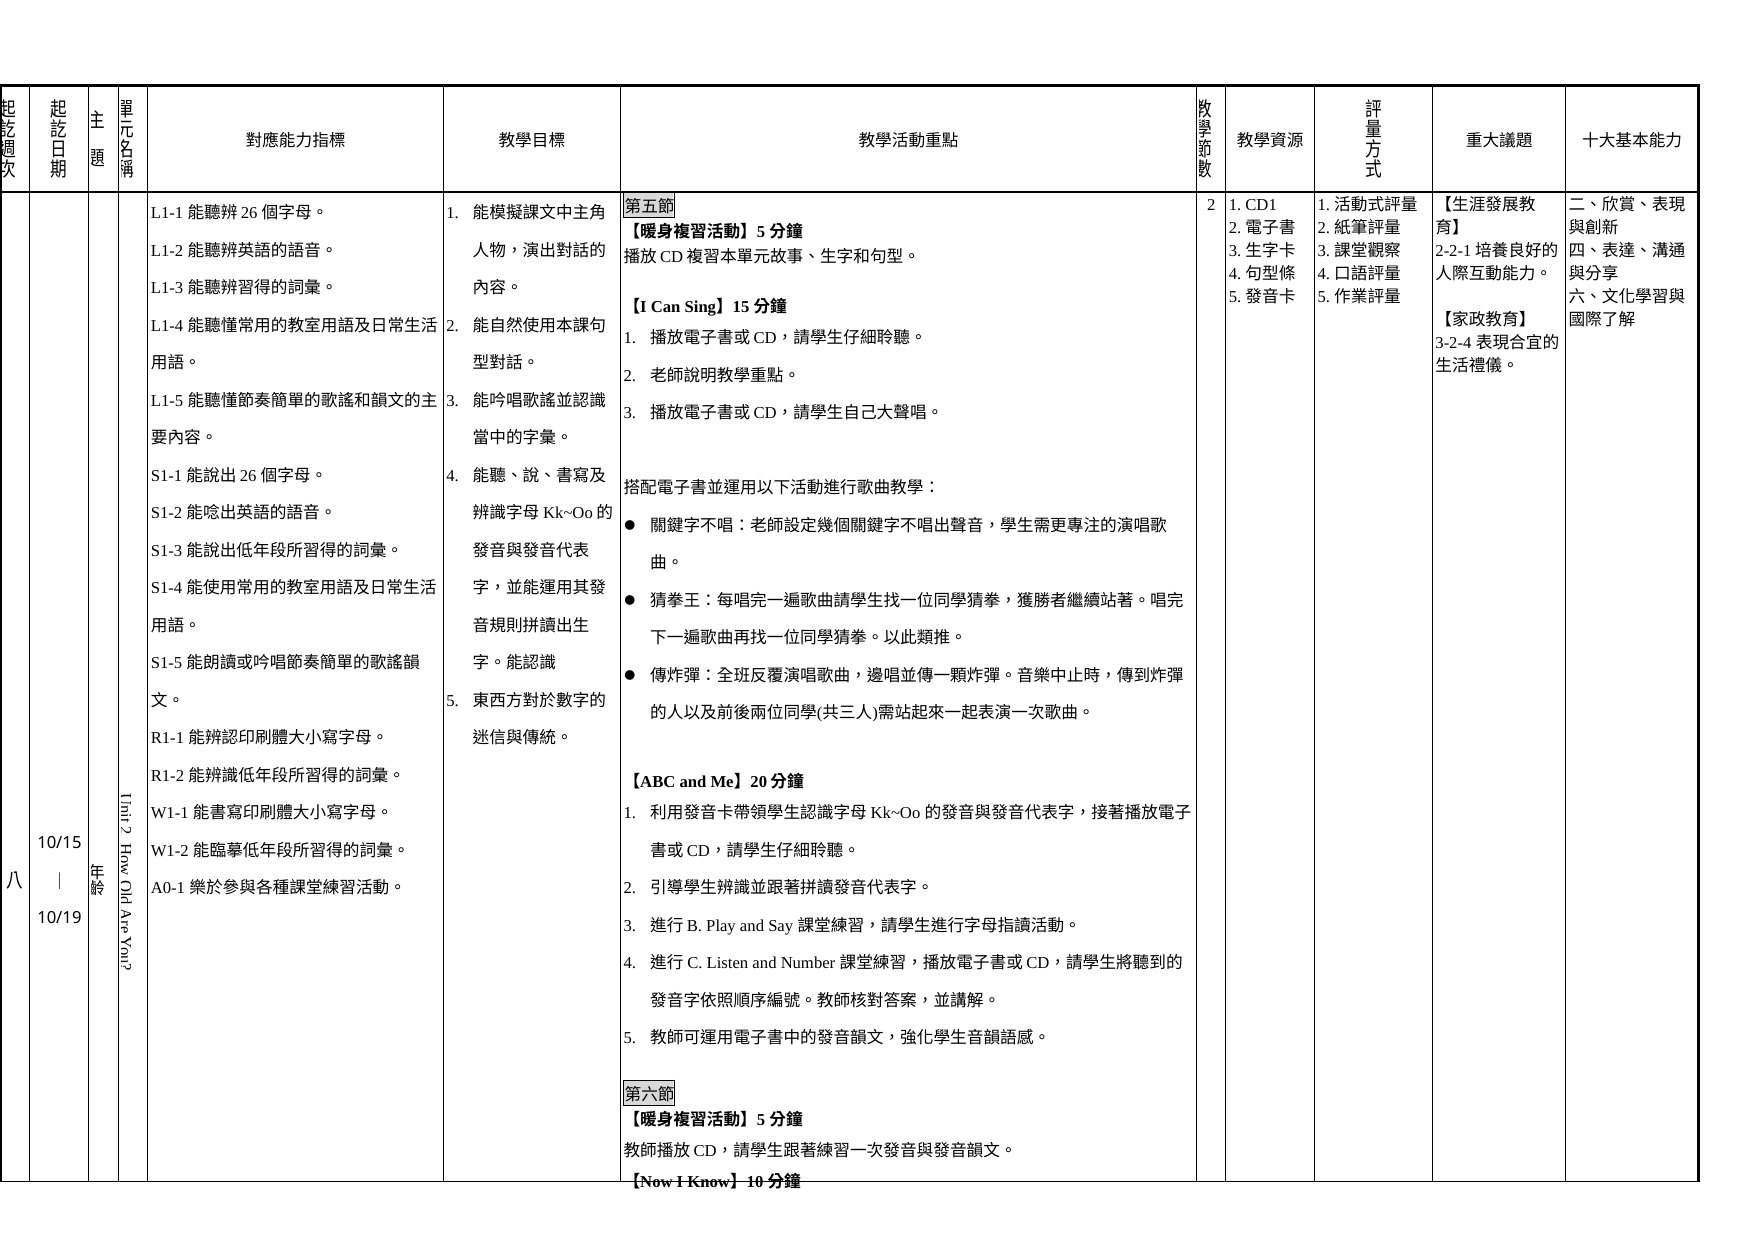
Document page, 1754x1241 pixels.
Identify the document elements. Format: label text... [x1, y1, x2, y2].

table_cell 第五節 【暖身複習活動】5 分鐘 播放CD複習本單元故事、生字和句型。 【I Can Sing】15 分鐘 播放電子書或CD，請學生仔細聆聽。 老師說明教學重點。 播放電子書或CD，請學生自己大聲唱。 搭配電子書並運用以下活動進行歌曲教學： 關鍵字不唱：老師設定幾個關鍵字不唱出聲音，學生需更專注的演唱歌曲。 猜拳王：每唱完一遍歌曲請學生找一位同學猜拳，獲勝者繼續站著。唱完下一遍歌曲再找一位同學猜拳。以此類推。 傳炸彈：全班反覆演唱歌曲，邊唱並傳一顆炸彈。音樂中止時，傳到炸彈的人以及前後兩位同學(共三人)需站起來一起表演一次歌曲。 【ABC and Me】20分鐘 利用發音卡帶領學生認識字母 Kk~Oo 的發音與發音代表字，接著播放電子書或CD，請學生仔細聆聽。 引導學生辨識並跟著拼讀發音代表字。 進行B. Play and Say 課堂練習，請學生進行字母指讀活動。 進行 C. Listen and Number 課堂練習，播放電子書或CD，請學生將聽到的發音字依照順序編號。教師核對答案，並講解。 教師可運用電子書中的發音韻文，強化學生音韻語感。 第六節 【暖身複習活動】5 分鐘 教師播放CD，請學生跟著練習一次發音與發音韻文。 【Now I Know】10 分鐘 參考教師手冊，說明圖片情境。 播放電子書或CD，請學生仔細聆聽。 【Eddy’s Notes】15 分鐘 請學生翻開課本第22頁，觀察單字的組成。 請學生完成B. Read and Write，並視情況講解。 【指定作業】10 分鐘 請學生打開習作第10-12頁，完成習作練習。 請學生回家以CD聽讀複習Unit 1、2。 [621, 193, 1196, 1181]
table_header 對應能力指標 [148, 87, 443, 191]
table_cell 二、欣賞、表現與創新 四、表達、溝通與分享 六、文化學習與國際了解 [1566, 193, 1697, 1181]
table_header 十大基本能力 [1566, 87, 1697, 191]
table_header 評量方式 [1315, 87, 1432, 191]
table_cell 1. CD1 2. 電子書 3. 生字卡 4. 句型條 5. 發音卡 [1226, 193, 1314, 1181]
table_header 教學活動重點 [621, 87, 1196, 191]
table_cell 年齡 [89, 193, 118, 1181]
table_header 教學目標 [444, 87, 620, 191]
table_cell 2 [1197, 193, 1225, 1181]
table_header 重大議題 [1433, 87, 1565, 191]
table_header 教學資源 [1226, 87, 1314, 191]
table_cell 能模擬課文中主角人物，演出對話的內容。 能自然使用本課句型對話。 能吟唱歌謠並認識當中的字彙。 能聽、說、書寫及辨識字母 Kk~Oo的發音與發音代表字，並能運用其發音規則拼讀出生字。能認識 東西方對於數字的迷信與傳統。 [444, 193, 620, 1181]
table_cell Unit 2 How Old Are You? [119, 193, 147, 1181]
table_header 教學節數 [1197, 87, 1225, 191]
table_header 起訖日期 [30, 87, 88, 191]
table_cell 八 [2, 193, 29, 1181]
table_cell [1315, 193, 1432, 1181]
table_header 單元名稱 [119, 87, 147, 191]
table_cell 【生涯發展教育】 2-2-1培養良好的人際互動能力。 【家政教育】 3-2-4 表現合宜的生活禮儀。 [1433, 193, 1565, 1181]
table_cell 10/15 ｜ 10/19 [30, 193, 88, 1181]
table_header 主 題 [89, 87, 118, 191]
table_header 起訖週次 [2, 87, 29, 191]
